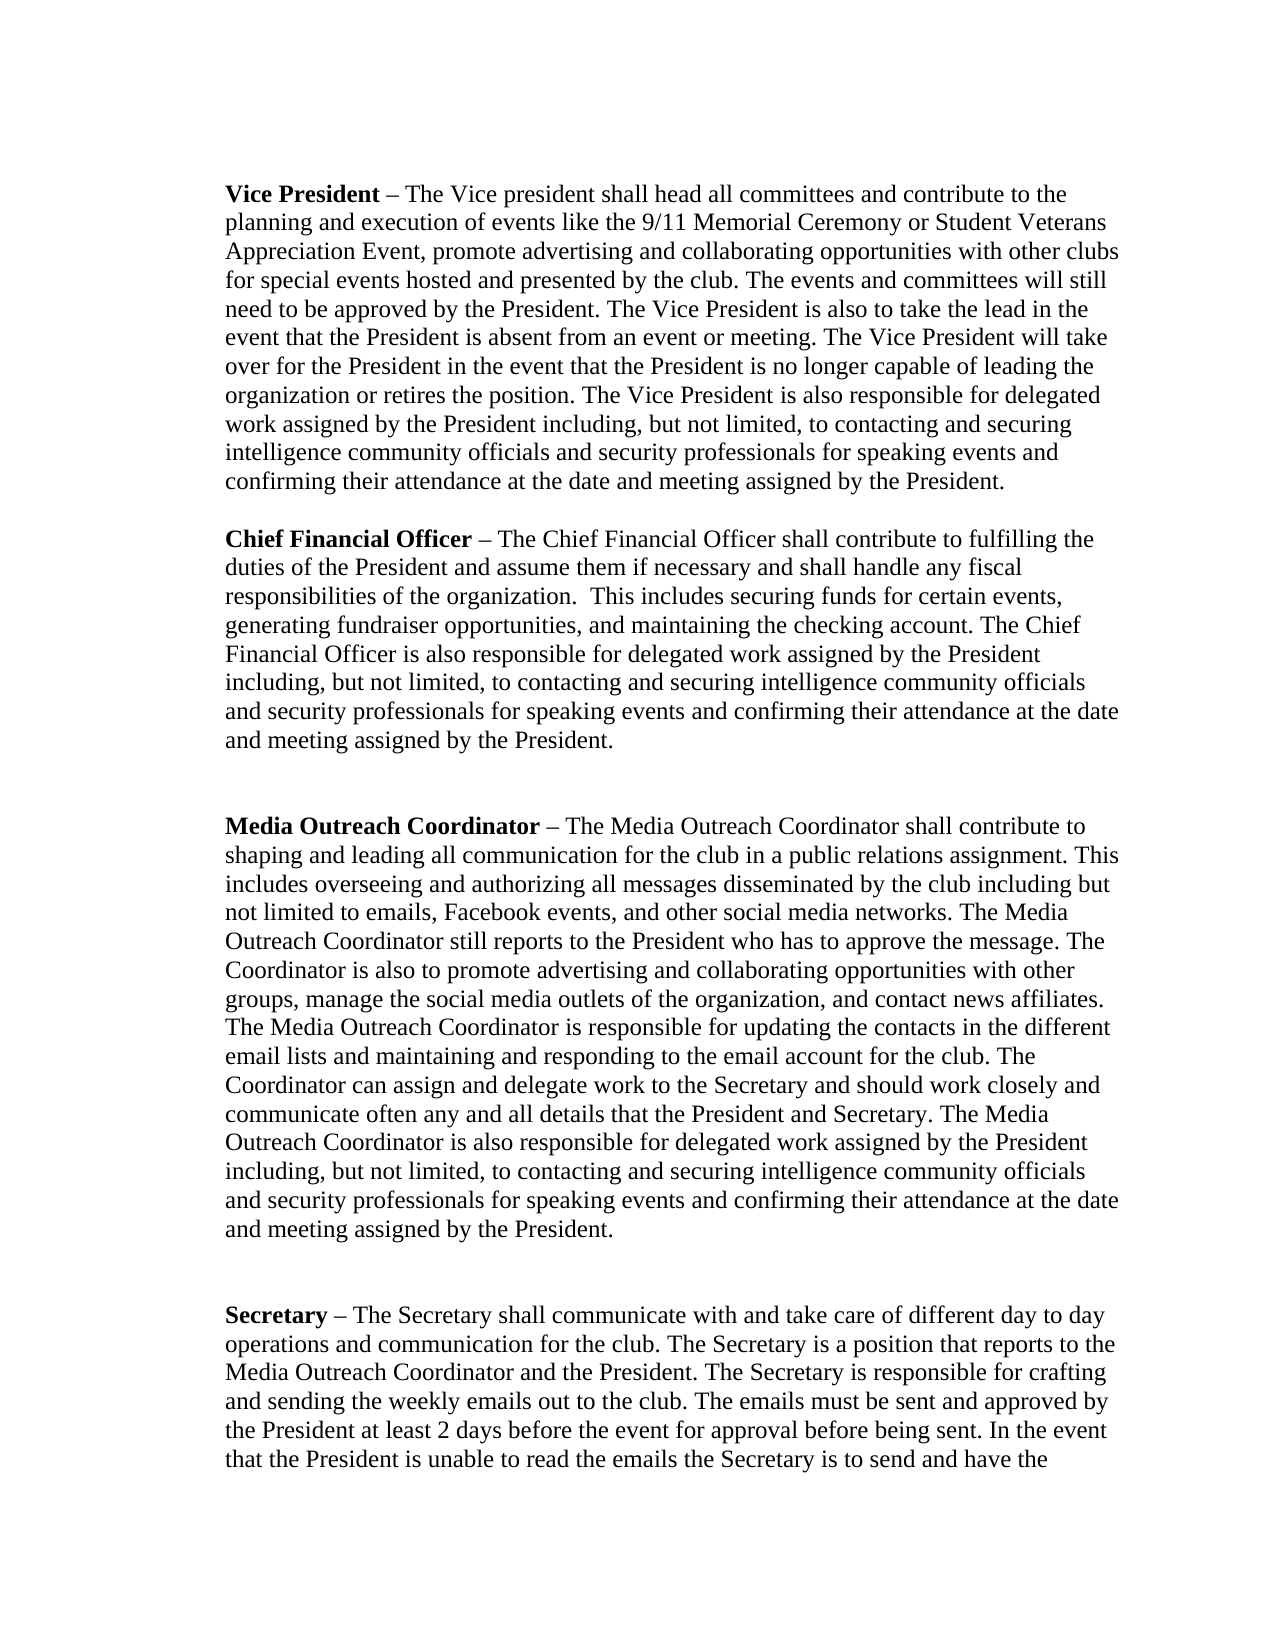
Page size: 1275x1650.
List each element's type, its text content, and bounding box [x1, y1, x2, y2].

text Chief Financial Officer – The Chief Financial Officer shall contribute to fulfilling the duties of the President and assume them if necessary and shall handle any fiscal responsibilities of the organization. This includes securing funds for certain events, generating fundraiser opportunities, and maintaining the checking account. The Chief Financial Officer is also responsible for delegated work assigned by the President including, but not limited, to contacting and securing intelligence community officials and security professionals for speaking events and confirming their attendance at the date and meeting assigned by the President. [225, 524, 1125, 754]
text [225, 1300, 1125, 1472]
text Vice President – The Vice president shall head all committees and contribute to the planning and execution of events like the 9/11 Memorial Ceremony or Student Veterans Appreciation Event, promote advertising and collaborating opportunities with other clubs for special events hosted and presented by the club. The events and committees will still need to be approved by the President. The Vice President is also to take the lead in the event that the President is absent from an event or meeting. The Vice President will take over for the President in the event that the President is no longer capable of leading the organization or retires the position. The Vice President is also responsible for delegated work assigned by the President including, but not limited, to contacting and securing intelligence community officials and security professionals for speaking events and confirming their attendance at the date and meeting assigned by the President. [225, 179, 1125, 495]
text Media Outreach Coordinator – The Media Outreach Coordinator shall contribute to shaping and leading all communication for the club in a public relations assignment. This includes overseeing and authorizing all messages disseminated by the club including but not limited to emails, Facebook events, and other social media networks. The Media Outreach Coordinator still reports to the President who has to approve the message. The Coordinator is also to promote advertising and collaborating opportunities with other groups, manage the social media outlets of the organization, and contact news affiliates. The Media Outreach Coordinator is responsible for updating the contacts in the different email lists and maintaining and responding to the email account for the club. The Coordinator can assign and delegate work to the Secretary and should work closely and communicate often any and all details that the President and Secretary. The Media Outreach Coordinator is also responsible for delegated work assigned by the President including, but not limited, to contacting and securing intelligence community officials and security professionals for speaking events and confirming their attendance at the date and meeting assigned by the President. [225, 811, 1125, 1242]
